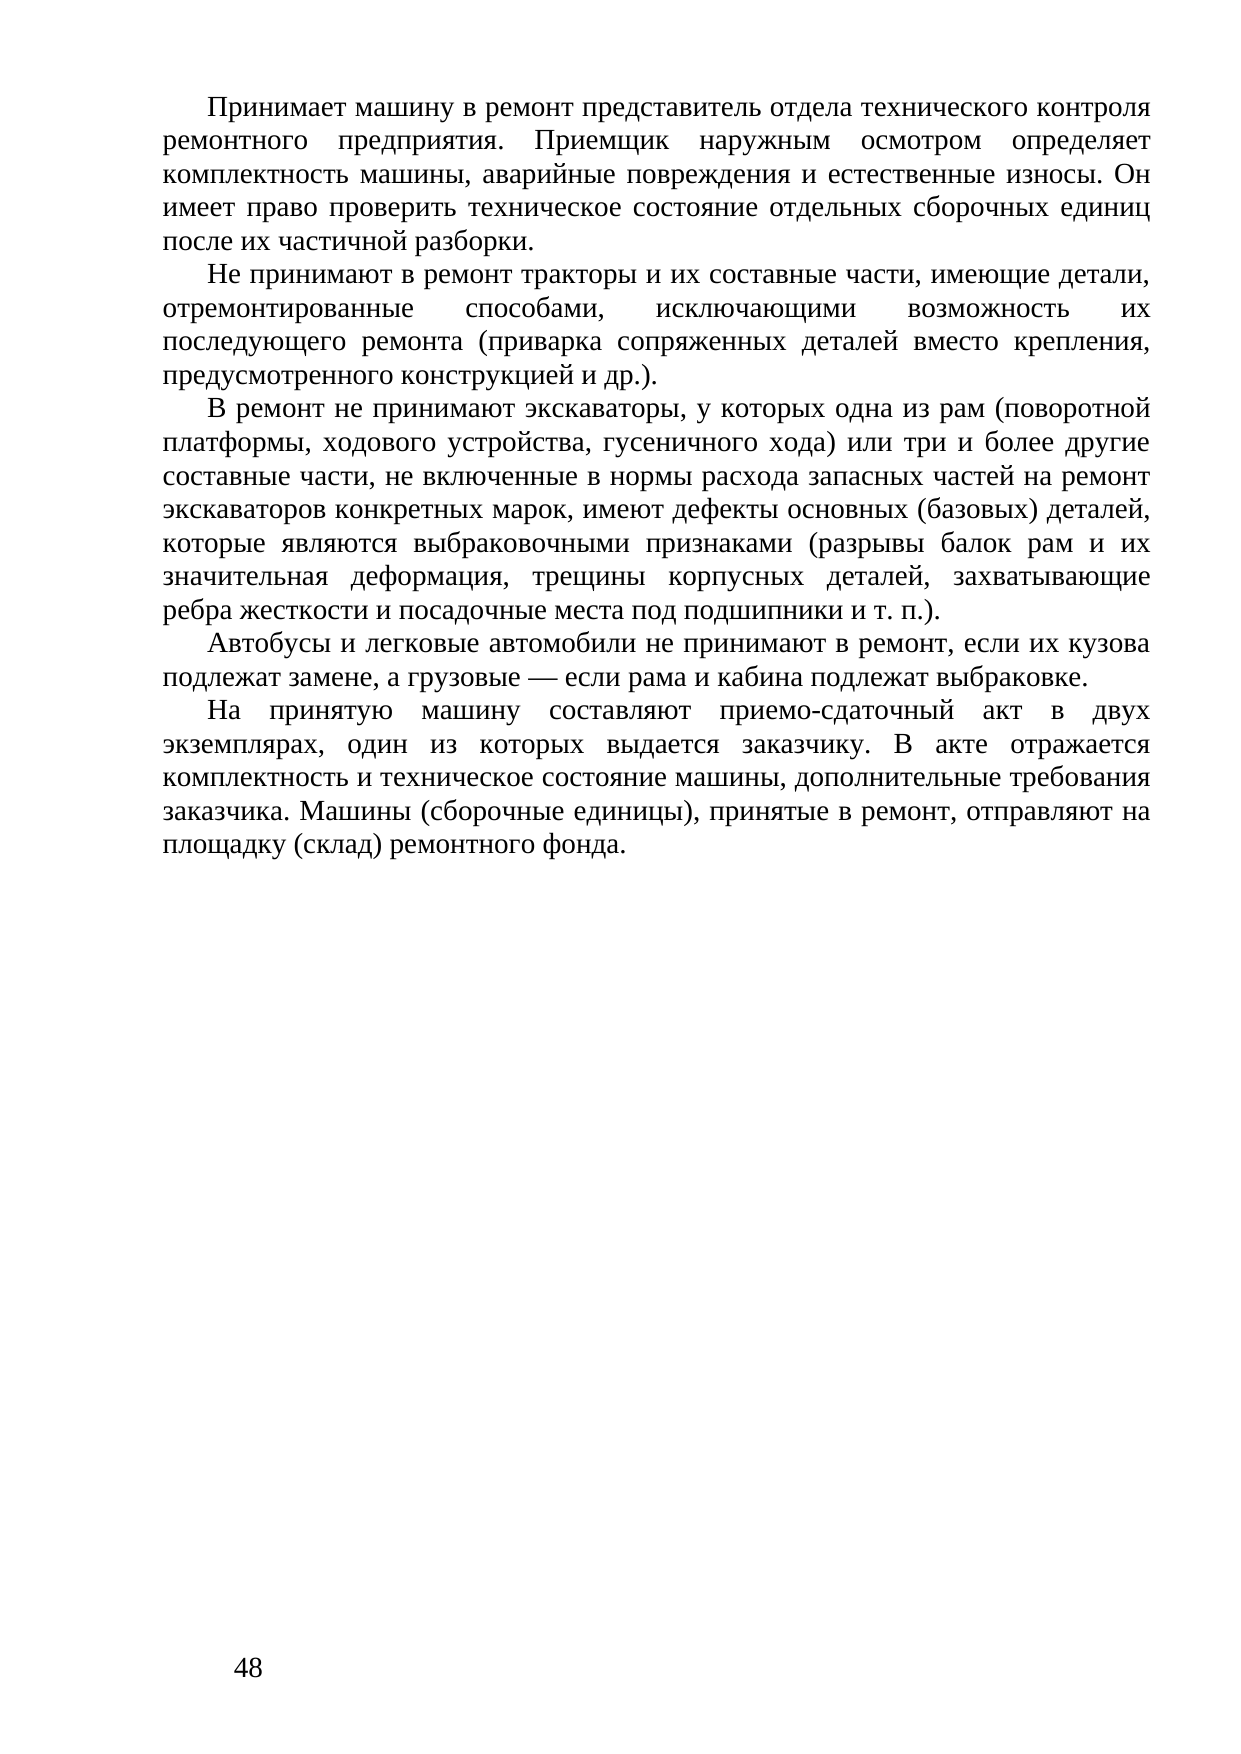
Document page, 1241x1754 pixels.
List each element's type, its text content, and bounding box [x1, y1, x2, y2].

subtitle На принятую машину составляют приемо-сдаточный акт в двух экземплярах, один из которых выдается заказчику. В акте отражается комплектность и техническое состояние машины, дополнительные требования заказчика. Машины (сборочные единицы), принятые в ремонт, отправляют на площадку (склад) ремонтного фонда. [162, 692, 1152, 860]
subtitle В ремонт не принимают экскаваторы, у которых одна из рам (поворотной платформы, ходового устройства, гусеничного хода) или три и более другие составные части, не включенные в нормы расхода запасных частей на ремонт экскаваторов конкретных марок, имеют дефекты основных (базовых) деталей, которые являются выбраковочными признаками (разрывы балок рам и их значительная деформация, трещины корпусных деталей, захватывающие ребра жесткости и посадочные места под подшипники и т. п.). [162, 391, 1152, 625]
subtitle Принимает машину в ремонт представитель отдела технического контроля ремонтного предприятия. Приемщик наружным осмотром определяет комплектность машины, аварийные повреждения и естественные износы. Он имеет право проверить техническое состояние отдельных сборочных единиц после их частичной разборки. [162, 89, 1152, 256]
subtitle Автобусы и легковые автомобили не принимают в ремонт, если их кузова подлежат замене, а грузовые — если рама и кабина подлежат выбраковке. [162, 625, 1152, 692]
subtitle Не принимают в ремонт тракторы и их составные части, имеющие детали, отремонтированные способами, исключающими возможность их последующего ремонта (приварка сопряженных деталей вместо крепления, предусмотренного конструкцией и др.). [162, 256, 1152, 391]
